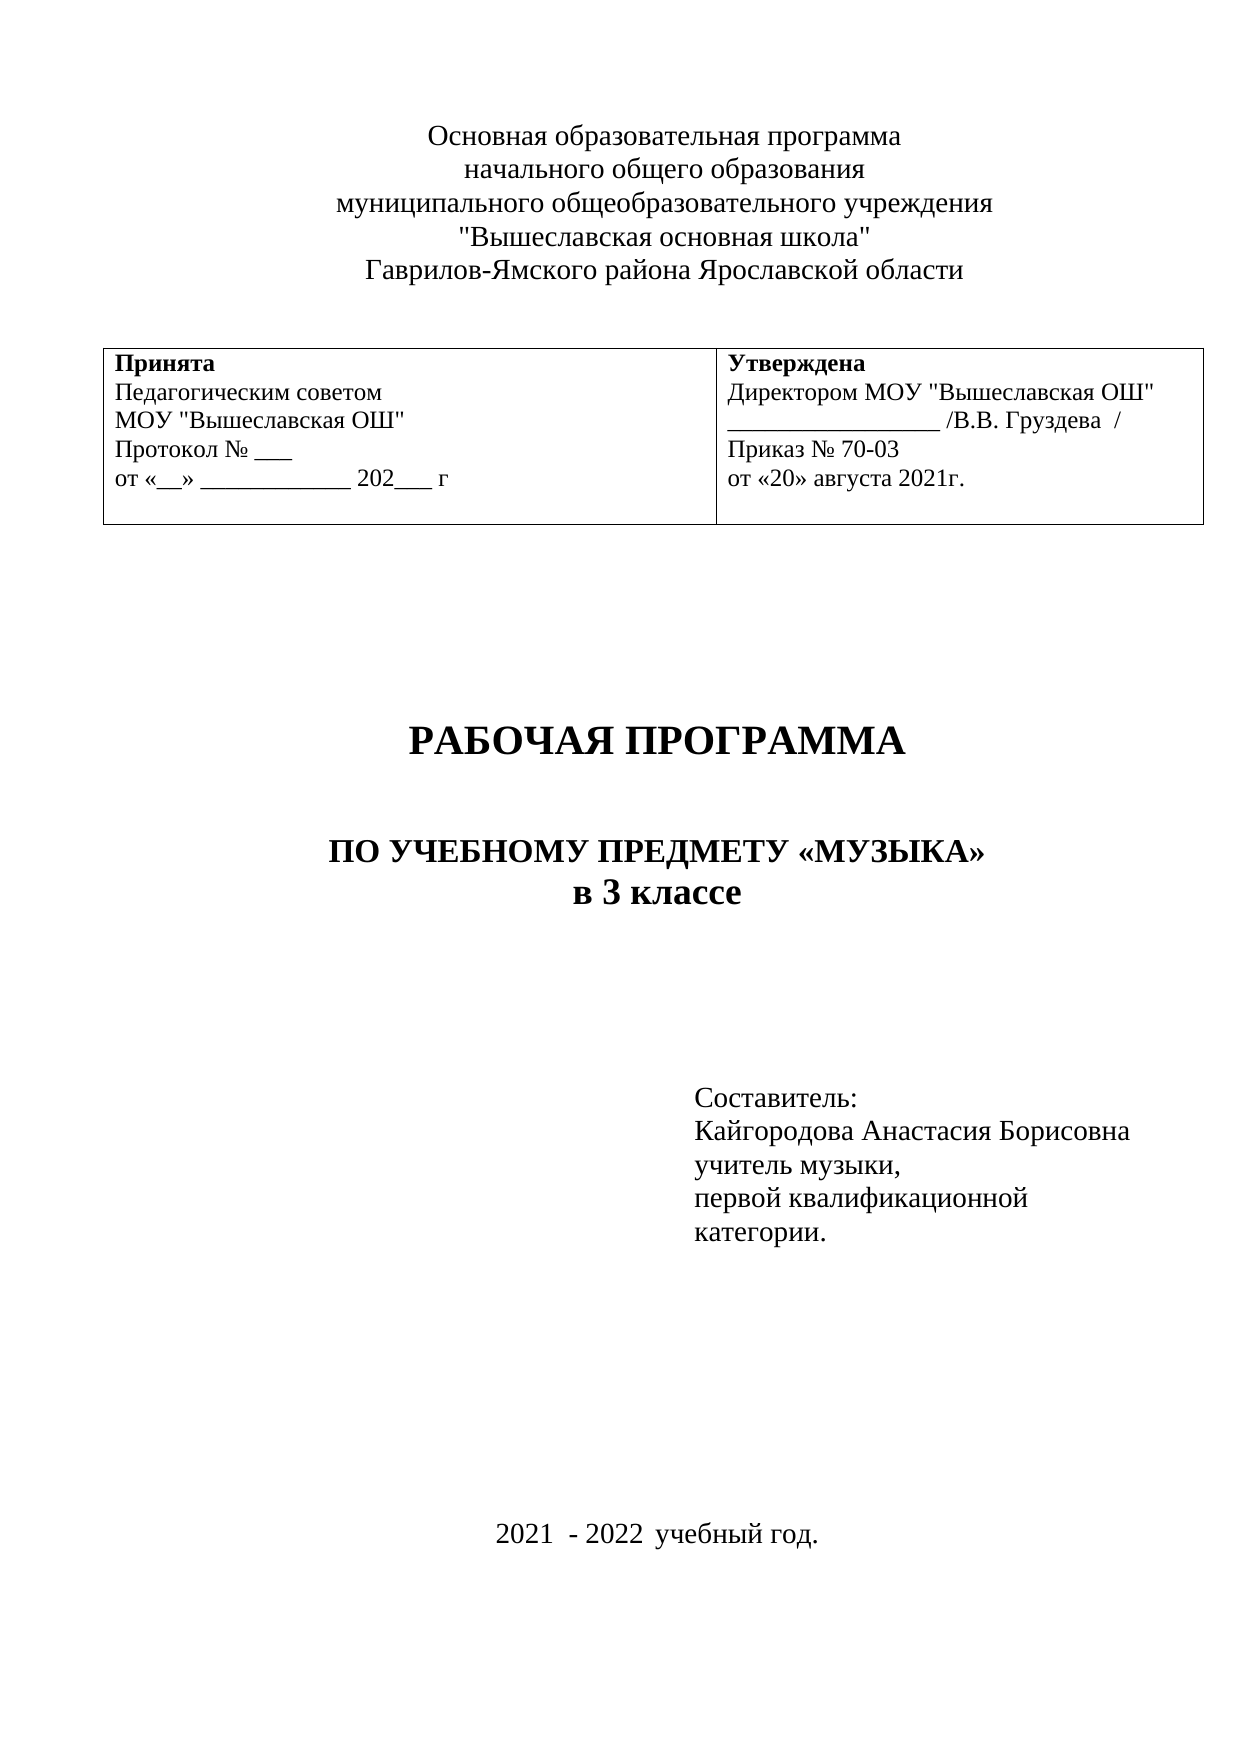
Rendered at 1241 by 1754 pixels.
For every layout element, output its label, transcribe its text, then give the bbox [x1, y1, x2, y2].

text начального общего образования [177, 152, 1152, 185]
table_header Принята Педагогическим советом МОУ "Вышеславская ОШ" Протокол № ___ от «__» ____________ 202___ г [104, 349, 716, 524]
table_header Утверждена Директором МОУ "Вышеславская ОШ" _________________ /В.В. Груздева / Приказ № 70-03 от «20» августа 2021г. [717, 349, 1203, 524]
text муниципального общеобразовательного учреждения [177, 185, 1152, 219]
text "Вышеславская основная школа" [177, 219, 1152, 252]
text Гаврилов-Ямского района Ярославской области [177, 252, 1152, 286]
text в 3 классе [162, 869, 1152, 912]
text ПО УЧЕБНОМУ ПРЕДМЕТУ «МУЗЫКА» [162, 831, 1152, 869]
text Кайгородова Анастасия Борисовна [694, 1113, 1152, 1147]
text Основная образовательная программа [177, 118, 1152, 152]
text первой квалификационной категории. [694, 1181, 1152, 1248]
text учитель музыки, [694, 1147, 1152, 1181]
text РАБОЧАЯ ПРОГРАММА [162, 716, 1152, 764]
text Составитель: [694, 1080, 1152, 1113]
text 2021 - 2022 учебный год. [162, 1516, 1152, 1549]
